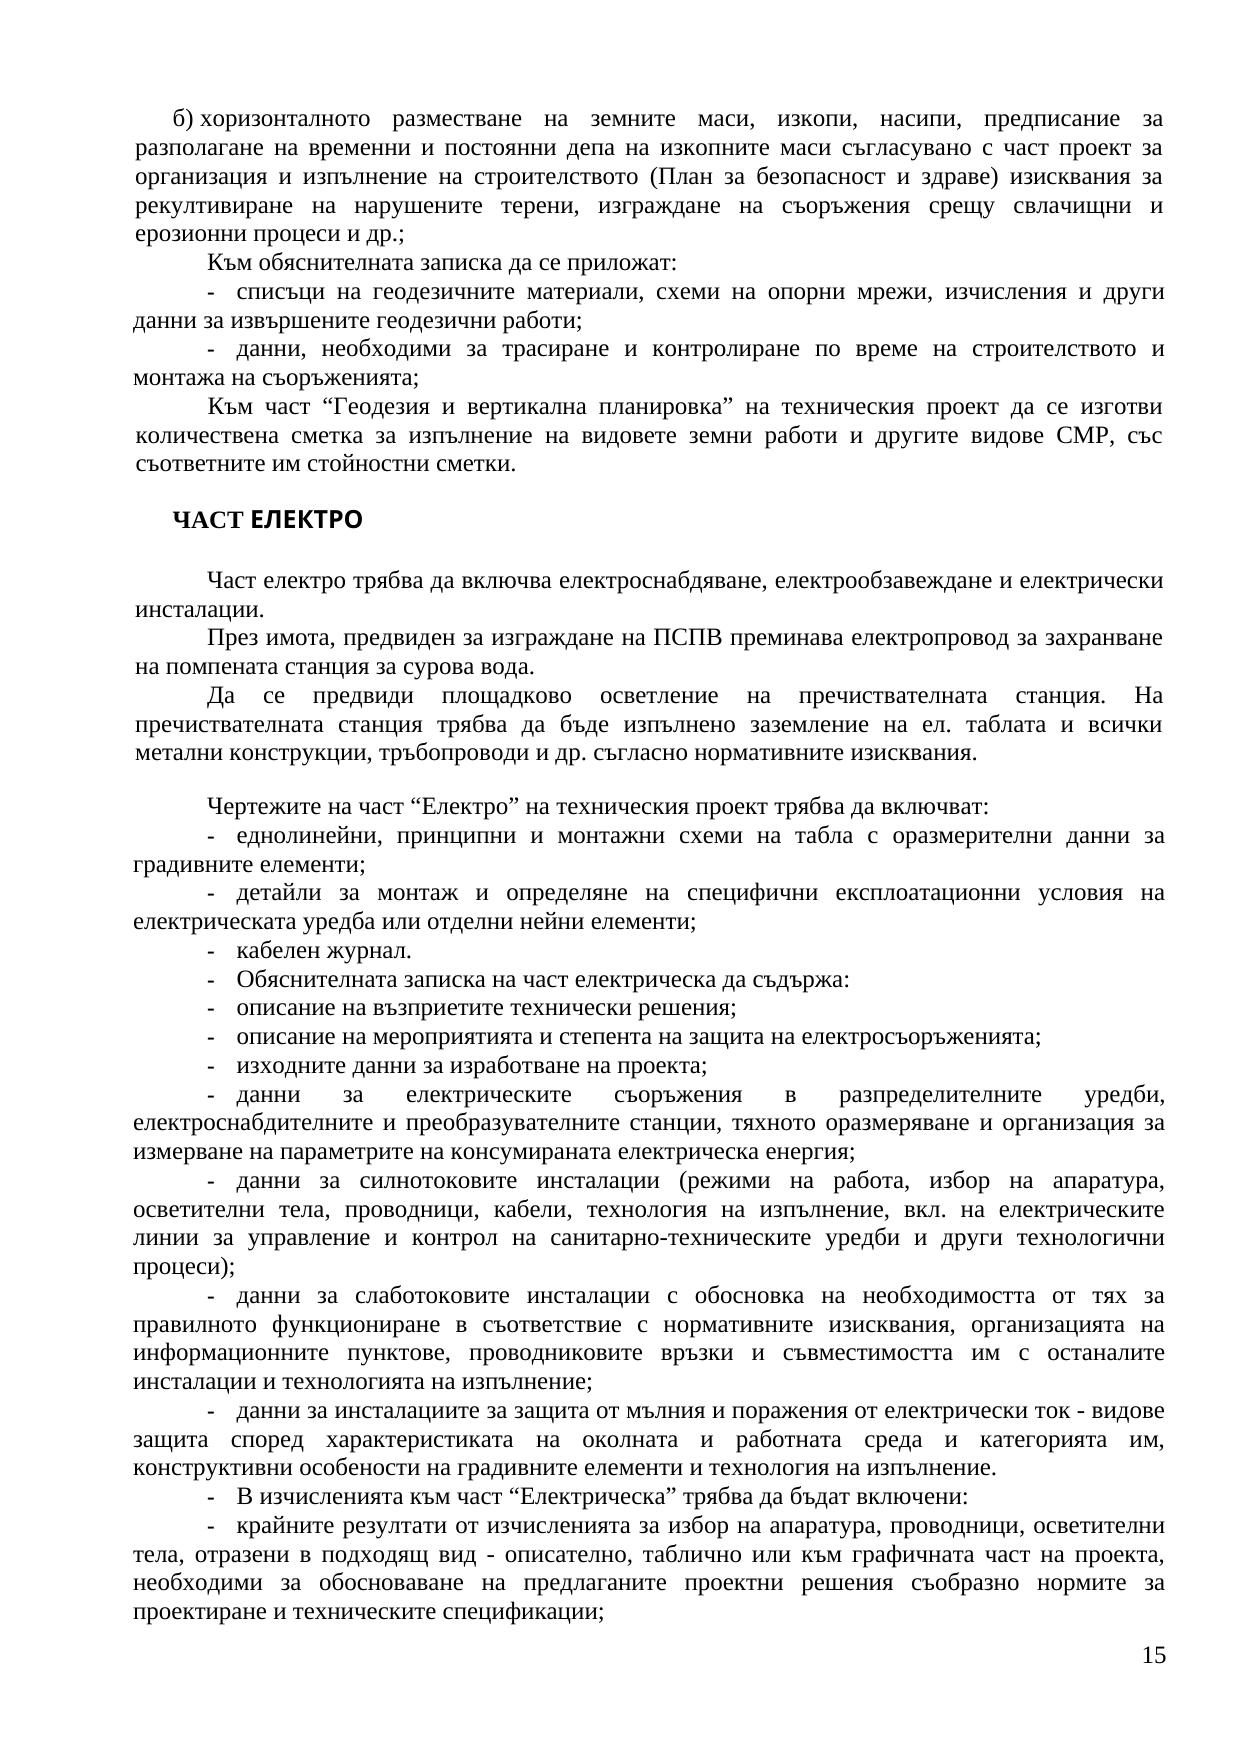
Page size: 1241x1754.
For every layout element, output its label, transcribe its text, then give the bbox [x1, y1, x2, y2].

text През имота, предвиден за изграждане на ПСПВ преминава електропровод за захранване на помпената станция за сурова вода. [135, 622, 1164, 680]
text Към част “Геодезия и вертикална планировка” на техническия проект да се изготви количествена сметка за изпълнение на видовете земни работи и другите видове СМР, със съответните им стойностни сметки. [135, 391, 1164, 477]
list данни, необходими за трасиране и контролиране по време на строителството и монтажа на съоръженията; [133, 333, 1166, 391]
list В изчисленията към част “Електрическа” трябва да бъдат включени: [133, 1481, 1166, 1510]
list описание на възприетите технически решения; [133, 992, 1166, 1021]
list еднолинейни, принципни и монтажни схеми на табла с оразмерителни данни за градивните елементи; [133, 820, 1166, 877]
text Чертежите на част “Електро” на техническия проект трябва да включват: [135, 791, 1166, 820]
text Част Електро [135, 502, 1166, 536]
text Да се предвиди площадково осветление на пречиствателната станция. На пречиствателната станция трябва да бъде изпълнено заземление на ел. таблата и всички метални конструкции, тръбопроводи и др. съгласно нормативните изисквания. [135, 680, 1164, 766]
text Към обяснителната записка да се приложат: [135, 247, 1166, 276]
list кабелен журнал. [133, 935, 1166, 964]
list данни за електрическите съоръжения в разпределителните уредби, електроснабдителните и преобразувателните станции, тяхното оразмеряване и организация за измерване на параметрите на консумираната електрическа енергия; [133, 1079, 1166, 1165]
list данни за слаботоковите инсталации с обосновка на необходимостта от тях за правилното функциониране в съответствие с нормативните изисквания, организацията на информационните пунктове, проводниковите връзки и съвместимостта им с останалите инсталации и технологията на изпълнение; [133, 1280, 1166, 1395]
list списъци на геодезичните материали, схеми на опорни мрежи, изчисления и други данни за извършените геодезични работи; [133, 276, 1166, 333]
text б) хоризонталното разместване на земните маси, изкопи, насипи, предписание за разполагане на временни и постоянни депа на изкопните маси съгласувано с част проект за организация и изпълнение на строителството (План за безопасност и здраве) изисквания за рекултивиране на нарушените терени, изграждане на съоръжения срещу свлачищни и ерозионни процеси и др.; [135, 103, 1164, 247]
list Обяснителната записка на част електрическа да съдържа: [133, 964, 1166, 992]
text Част електро трябва да включва електроснабдяване, електрообзавеждане и електрически инсталации. [135, 565, 1164, 622]
list изходните данни за изработване на проекта; [133, 1050, 1166, 1079]
list детайли за монтаж и определяне на специфични експлоатационни условия на електрическата уредба или отделни нейни елементи; [133, 877, 1166, 935]
list данни за силнотоковите инсталации (режими на работа, избор на апаратура, осветителни тела, проводници, кабели, технология на изпълнение, вкл. на електрическите линии за управление и контрол на санитарно-техническите уредби и други технологични процеси); [133, 1165, 1166, 1280]
list описание на мероприятията и степента на защита на електросъоръженията; [133, 1021, 1166, 1050]
list данни за инсталациите за защита от мълния и поражения от електрически ток - видове защита според характеристиката на околната и работната среда и категорията им, конструктивни особености на градивните елементи и технология на изпълнение. [133, 1395, 1166, 1481]
list крайните резултати от изчисленията за избор на апаратура, проводници, осветителни тела, отразени в подходящ вид - описателно, таблично или към графичната част на проекта, необходими за обосноваване на предлаганите проектни решения съобразно нормите за проектиране и техническите спецификации; [133, 1510, 1166, 1625]
